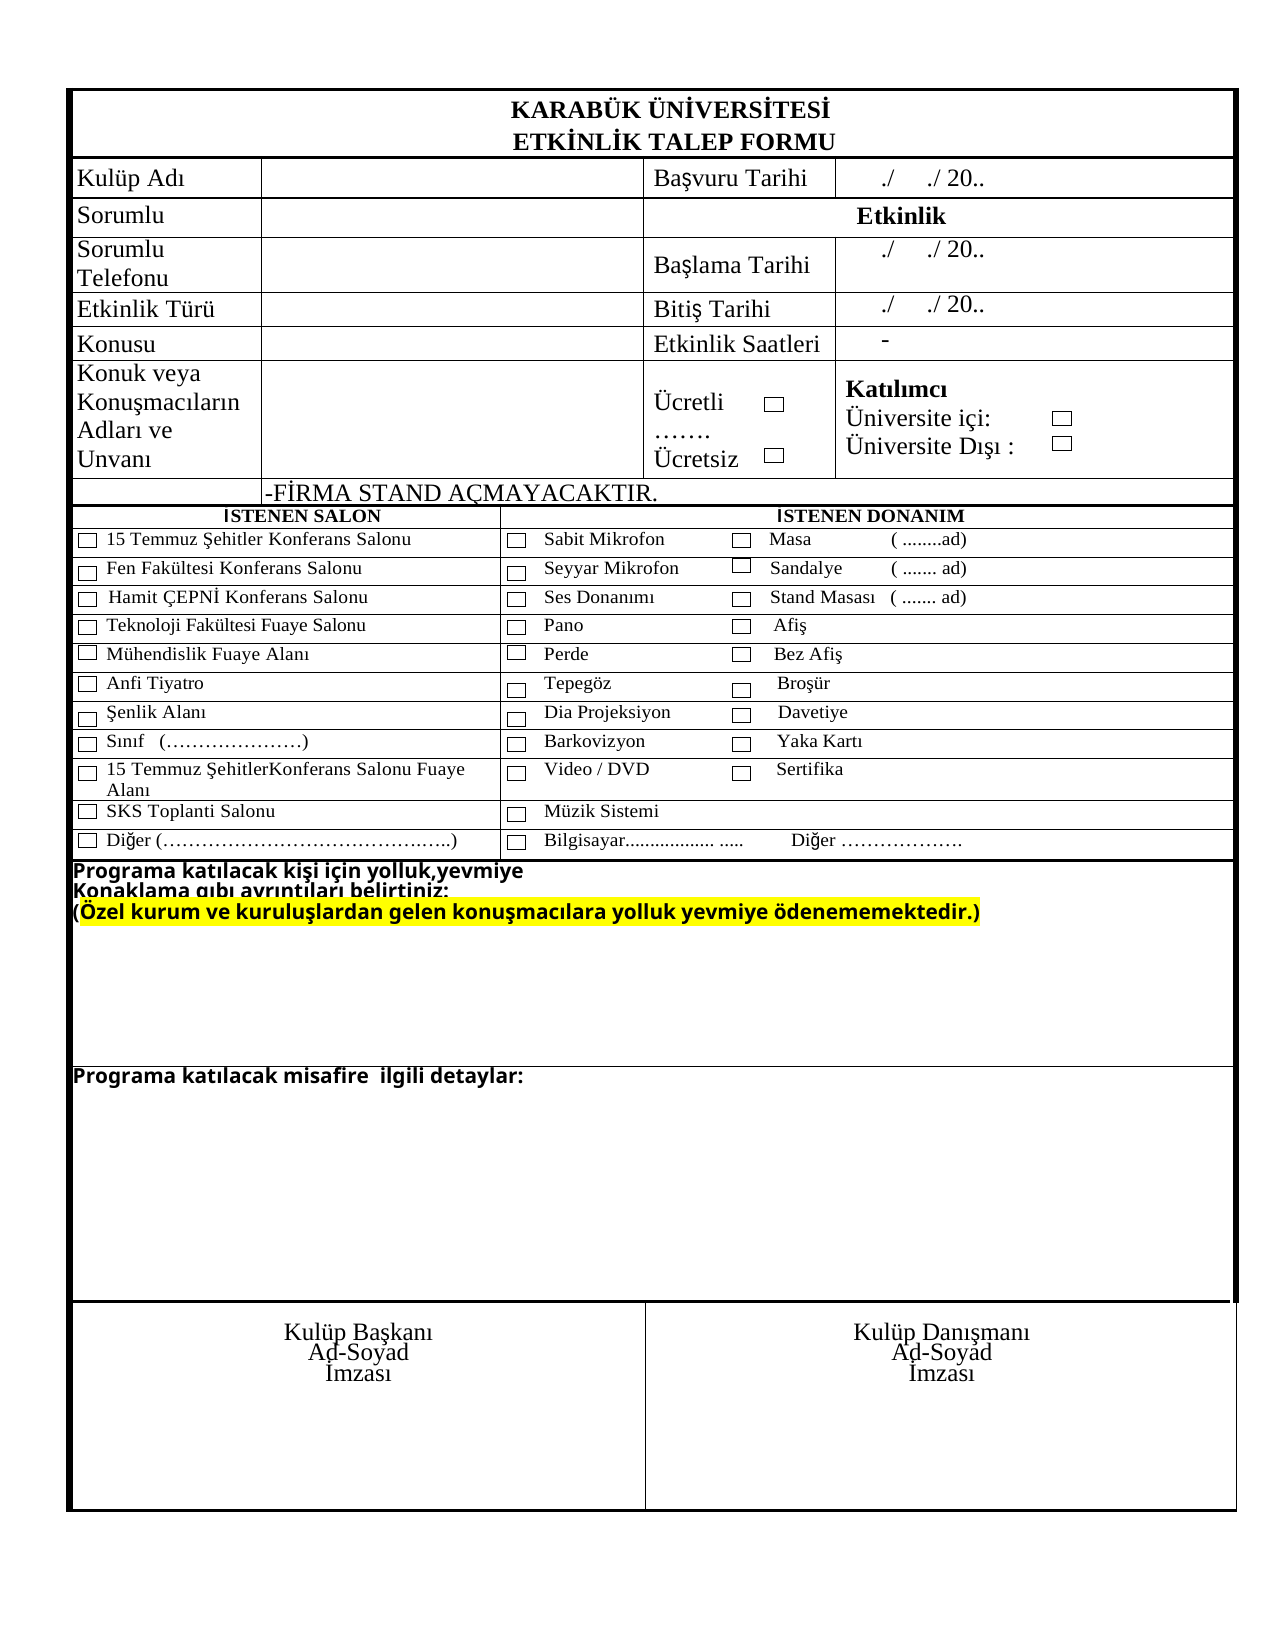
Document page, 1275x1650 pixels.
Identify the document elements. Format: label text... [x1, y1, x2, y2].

table_cell ./ ./ 20.. [836, 159, 1233, 197]
table_cell [262, 199, 643, 237]
table_cell - [836, 327, 1233, 360]
table_cell Müzik Sistemi [501, 801, 1233, 828]
table_cell Fen Fakültesi Konferans Salonu [73, 558, 500, 585]
table_cell [262, 361, 643, 477]
table_cell 15 Temmuz ŞehitlerKonferans Salonu Fuaye Alanı [73, 759, 500, 800]
table_cell ./ ./ 20.. [836, 238, 1233, 292]
table_cell Kulüp Başkanı Ad-Soyad İmzası [73, 1303, 645, 1508]
table_cell Konuk veya Konuşmacıların Adları ve Unvanı [73, 361, 261, 477]
table_cell Başlama Tarihi [644, 238, 835, 292]
table_header KARABÜK ÜNİVERSİTESİ ETKİNLİK TALEP FORMU [73, 91, 1233, 156]
table_cell Sabit Mikrofon Masa ( ........ad) [501, 529, 1233, 557]
table_cell Barkovizyon Yaka Kartı [501, 730, 1233, 758]
table_cell [262, 159, 643, 197]
table_cell Perde Bez Afiş [501, 644, 1233, 672]
table_cell Programa katılacak kişi için yolluk,yevmiye Konaklama gıbı ayrıntıları belirtiniz: (Özel kurum ve kuruluşlardan gelen konuşmacılara yolluk yevmiye ödenememektedir.) [73, 862, 1233, 1066]
table_cell Kulüp Danışmanı Ad-Soyad İmzası [646, 1300, 1236, 1508]
table_cell Seyyar Mikrofon Sandalye ( ....... ad) [501, 558, 1233, 585]
table_cell Video / DVD Sertifika [501, 759, 1233, 800]
table_cell Ücretli ……. Ücretsiz ……. [644, 361, 835, 477]
table_cell Başvuru Tarihi [644, 159, 835, 197]
table_cell [262, 238, 643, 292]
table_cell SKS Toplanti Salonu [73, 801, 500, 828]
table_cell Etkinlik Türü [73, 293, 261, 326]
table_cell Katılımcı Üniversite içi: Üniversite Dışı : [836, 361, 1233, 477]
table_cell Sorumlu [73, 199, 261, 237]
table_cell Mühendislik Fuaye Alanı [73, 644, 500, 672]
table_cell Hamit ÇEPNİ Konferans Salonu [73, 586, 500, 614]
table_cell Bilgisayar.................. ..... Diğer ………………. [501, 830, 1233, 858]
table_cell Anfi Tiyatro [73, 673, 500, 701]
table_cell [262, 293, 643, 326]
table_cell Sınıf (…………………) [73, 730, 500, 758]
table_cell 15 Temmuz Şehitler Konferans Salonu [73, 529, 500, 557]
table_cell Programa katılacak misafire ilgili detaylar: [73, 1067, 1233, 1300]
table_cell [262, 327, 643, 360]
table_cell Pano Afiş [501, 615, 1233, 643]
table_cell Konusu [73, 327, 261, 360]
table_cell -FİRMA STAND AÇMAYACAKTIR. [262, 479, 1233, 503]
table_cell Tepegöz Broşür [501, 673, 1233, 701]
table_cell Sorumlu Telefonu [73, 238, 261, 292]
table_cell Dia Projeksiyon Davetiye [501, 702, 1233, 729]
table_cell Bitiş Tarihi [644, 293, 835, 326]
table_cell Şenlik Alanı [73, 702, 500, 729]
table_cell Diğer (………………………………….…..) [73, 830, 500, 858]
table_cell Etkinlik Saatleri [644, 327, 835, 360]
table_cell Teknoloji Fakültesi Fuaye Salonu [73, 615, 500, 643]
table_cell ./ ./ 20.. [836, 293, 1233, 326]
table_cell Kulüp Adı [73, 159, 261, 197]
table_cell Etkinlik [644, 199, 1233, 237]
table_cell İSTENEN SALON [73, 507, 500, 528]
table_cell Ses Donanımı Stand Masası ( ....... ad) [501, 586, 1233, 614]
table_cell İSTENEN DONANIM [501, 507, 1233, 528]
table_cell [73, 479, 261, 503]
